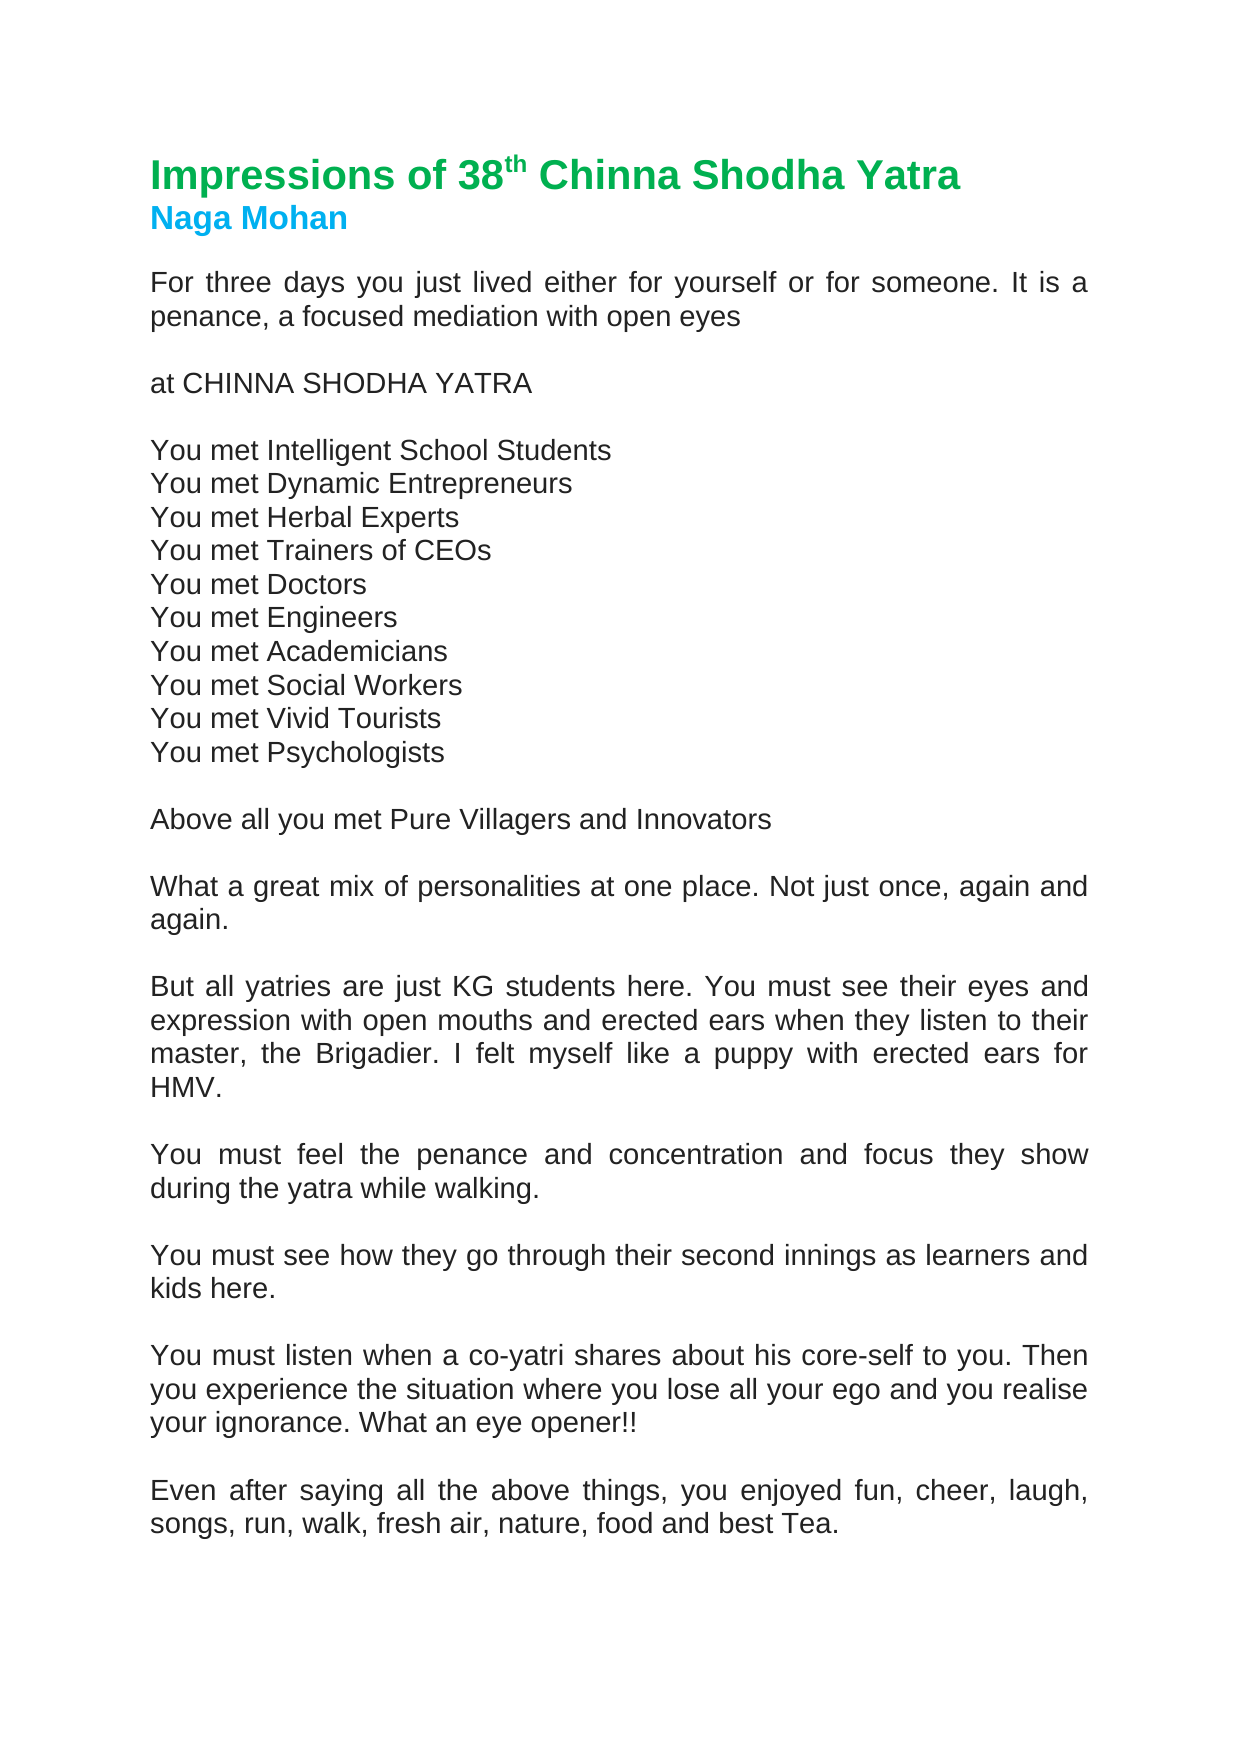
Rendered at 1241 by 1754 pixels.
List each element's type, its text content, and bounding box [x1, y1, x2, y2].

text You met Academicians [150, 634, 1090, 668]
text What a great mix of personalities at one place. Not just once, again and again. [150, 869, 1090, 936]
text Impressions of 38th Chinna Shodha Yatra [150, 150, 1090, 198]
text Even after saying all the above things, you enjoyed fun, cheer, laugh, songs, run, walk, fresh air, nature, food and best Tea. [150, 1473, 1090, 1540]
text You met Intelligent School Students [150, 433, 1090, 466]
text You met Social Workers [150, 668, 1090, 701]
text You met Psychologists [150, 735, 1090, 768]
text You met Vivid Tourists [150, 701, 1090, 735]
text Naga Mohan [150, 198, 1090, 236]
text You met Trainers of CEOs [150, 533, 1090, 567]
text Above all you met Pure Villagers and Innovators [150, 802, 1090, 835]
text You must see how they go through their second innings as learners and kids here. [150, 1238, 1090, 1305]
text You must feel the penance and concentration and focus they show during the yatra while walking. [150, 1137, 1090, 1204]
text You met Engineers [150, 601, 1090, 634]
text But all yatries are just KG students here. You must see their eyes and expression with open mouths and erected ears when they listen to their master, the Brigadier. I felt myself like a puppy with erected ears for HMV. [150, 969, 1090, 1104]
text You met Herbal Experts [150, 500, 1090, 533]
text You met Doctors [150, 567, 1090, 601]
text at CHINNA SHODHA YATRA [150, 366, 1090, 399]
text You met Dynamic Entrepreneurs [150, 466, 1090, 500]
text For three days you just lived either for yourself or for someone. It is a penance, a focused mediation with open eyes [150, 265, 1090, 332]
text You must listen when a co-yatri shares about his core-self to you. Then you experience the situation where you lose all your ego and you realise your ignorance. What an eye opener!! [150, 1338, 1090, 1439]
